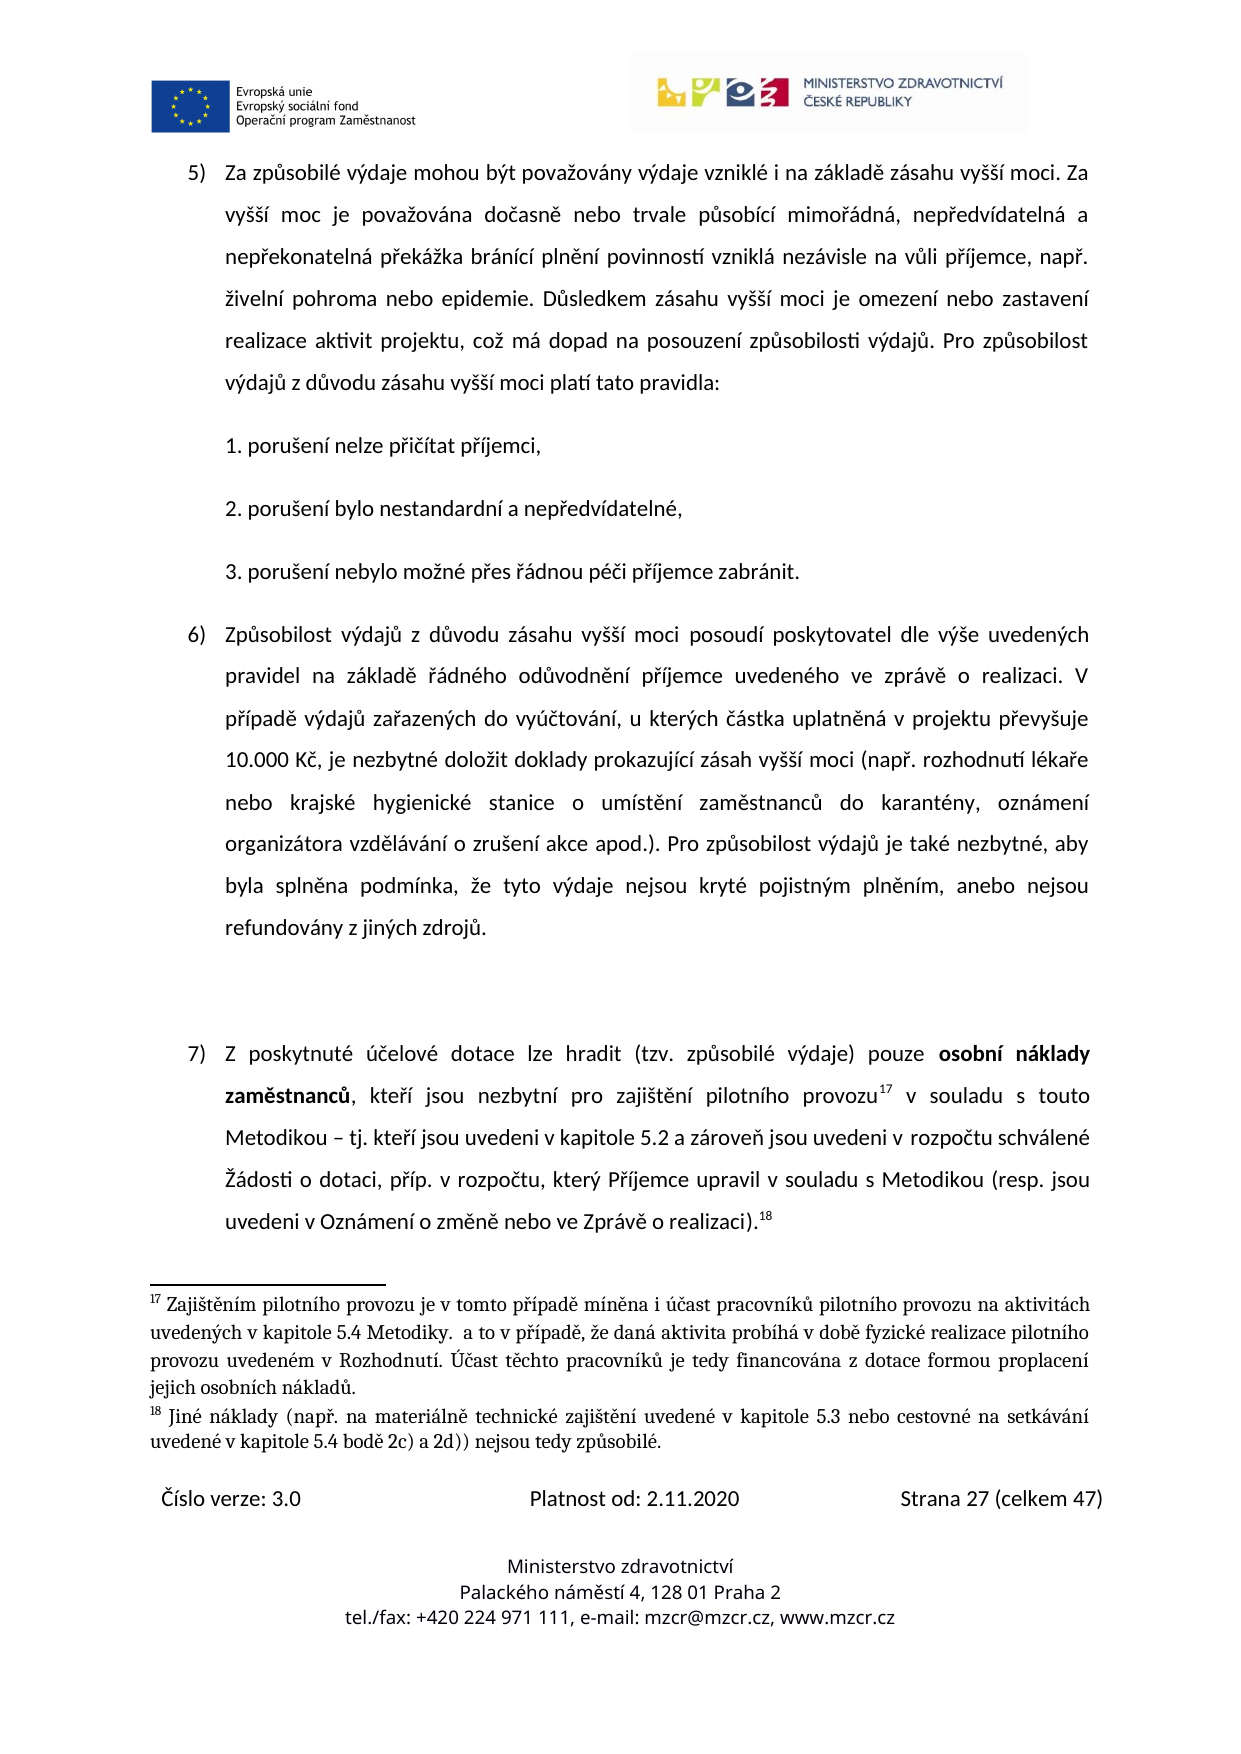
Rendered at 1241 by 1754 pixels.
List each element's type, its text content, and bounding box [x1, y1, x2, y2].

picture [150, 79, 416, 134]
list Způsobilost výdajů z důvodu zásahu vyšší moci posoudí poskytovatel dle výše uvedených pravidel na základě řádného odůvodnění příjemce uvedeného ve zprávě o realizaci. V případě výdajů zařazených do vyúčtování, u kterých částka uplatněná v projektu převyšuje 10.000 Kč, je nezbytné doložit doklady prokazující zásah vyšší moci (např. rozhodnutí lékaře nebo krajské hygienické stanice o umístění zaměstnanců do karantény, oznámení organizátora vzdělávání o zrušení akce apod.). Pro způsobilost výdajů je také nezbytné, aby byla splněna podmínka, že tyto výdaje nejsou kryté pojistným plněním, anebo nejsou refundovány z jiných zdrojů. [187, 620, 1090, 942]
text 1. porušení nelze přičítat příjemci, [225, 431, 1090, 459]
list Za způsobilé výdaje mohou být považovány výdaje vzniklé i na základě zásahu vyšší moci. Za vyšší moc je považována dočasně nebo trvale působící mimořádná, nepředvídatelná a nepřekonatelná překážka bránící plnění povinností vzniklá nezávisle na vůli příjemce, např. živelní pohroma nebo epidemie. Důsledkem zásahu vyšší moci je omezení nebo zastavení realizace aktivit projektu, což má dopad na posouzení způsobilosti výdajů. Pro způsobilost výdajů z důvodu zásahu vyšší moci platí tato pravidla: [187, 158, 1090, 396]
text 3. porušení nebylo možné přes řádnou péči příjemce zabránit. [225, 557, 1090, 585]
text 2. porušení bylo nestandardní a nepředvídatelné, [225, 494, 1090, 522]
list Z poskytnuté účelové dotace lze hradit (tzv. způsobilé výdaje) pouze osobní náklady zaměstnanců, kteří jsou nezbytní pro zajištění pilotního provozu v souladu s touto Metodikou – tj. kteří jsou uvedeni v kapitole 5.2 a zároveň jsou uvedeni v rozpočtu schválené Žádosti o dotaci, příp. v rozpočtu, který Příjemce upravil v souladu s Metodikou (resp. jsou uvedeni v Oznámení o změně nebo ve Zprávě o realizaci). [187, 1039, 1090, 1235]
picture [630, 51, 1029, 134]
